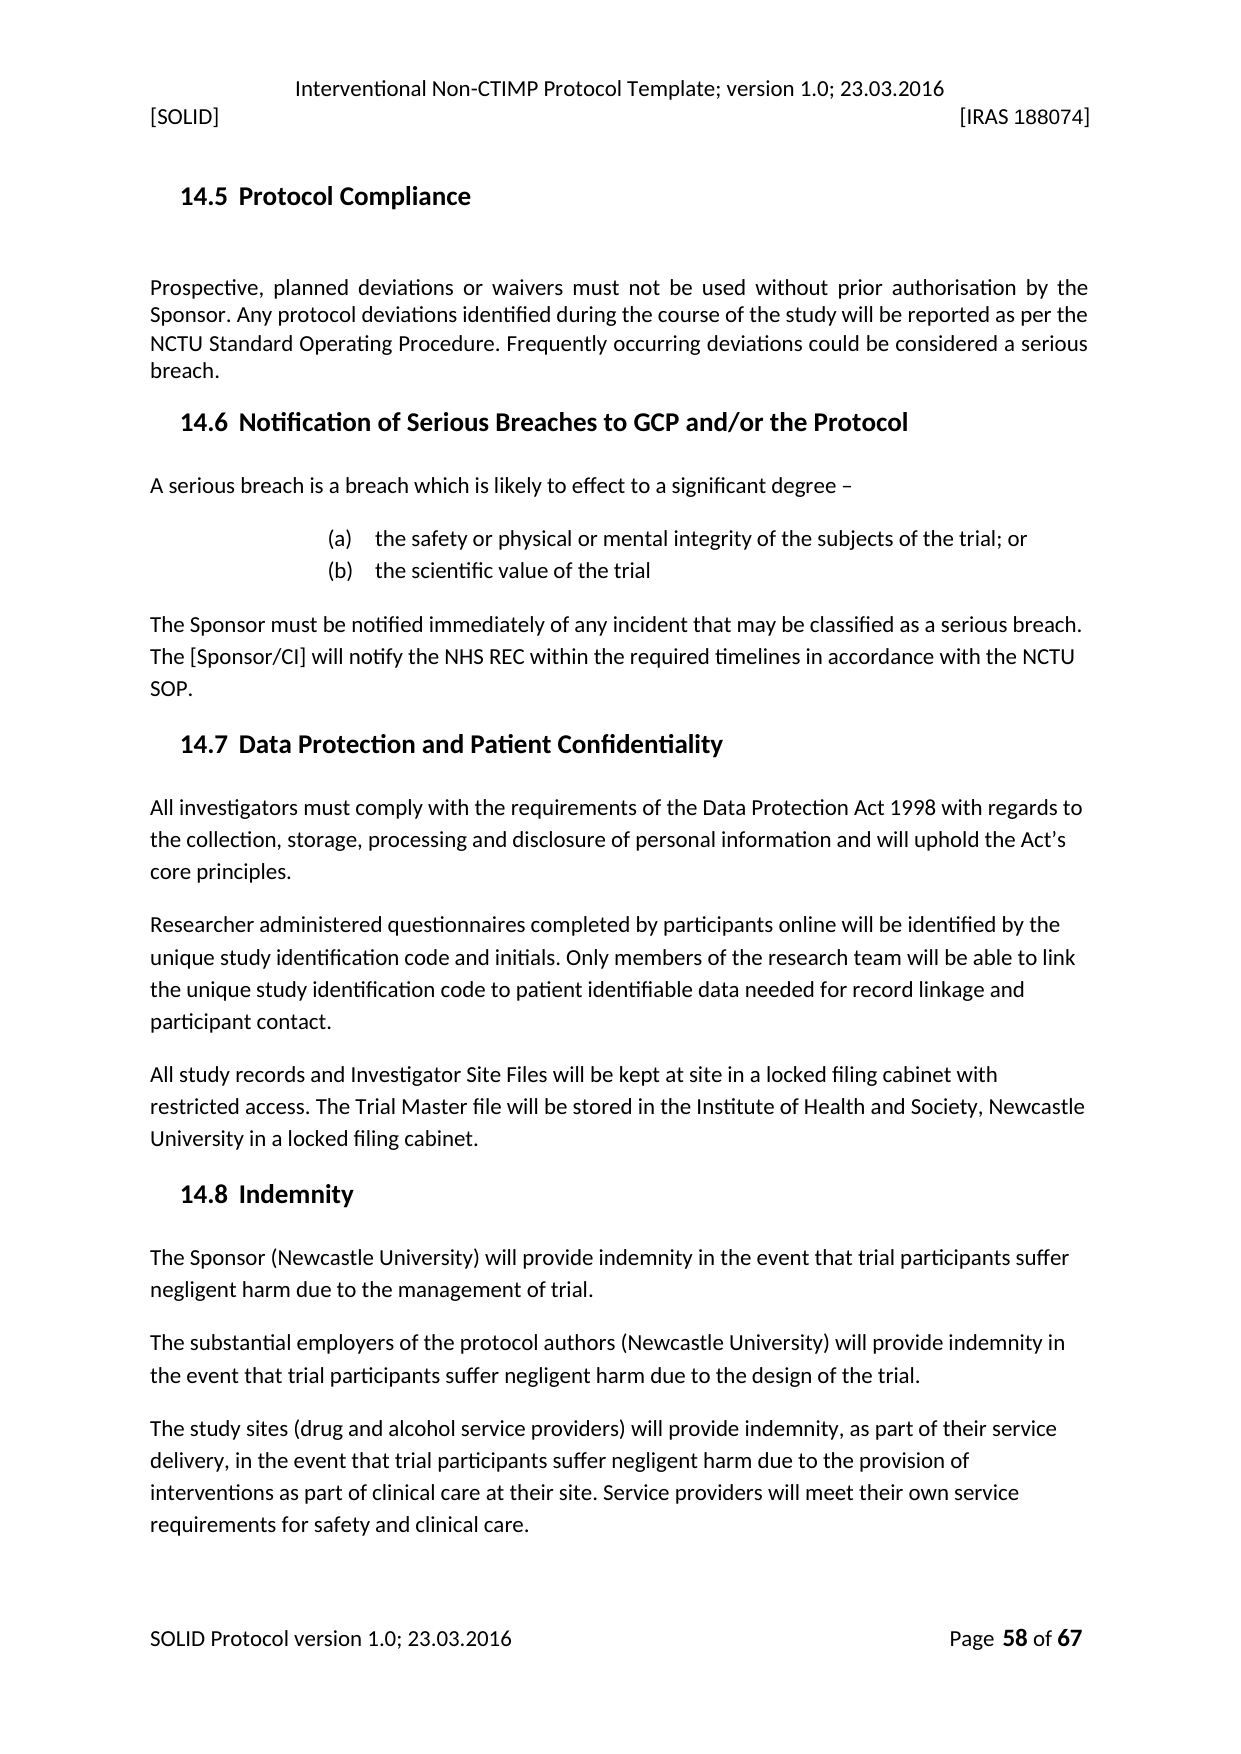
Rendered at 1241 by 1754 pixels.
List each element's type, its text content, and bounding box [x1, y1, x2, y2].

text Prospective, planned deviations or waivers must not be used without prior authorisation by the Sponsor. Any protocol deviations identified during the course of the study will be reported as per the NCTU Standard Operating Procedure. Frequently occurring deviations could be considered a serious breach. [150, 273, 1090, 385]
text The Sponsor must be notified immediately of any incident that may be classified as a serious breach. The [Sponsor/CI] will notify the NHS REC within the required timelines in accordance with the NCTU SOP. [150, 610, 1090, 702]
subtitle Data Protection and Patient Confidentiality [179, 727, 1090, 760]
text All investigators must comply with the requirements of the Data Protection Act 1998 with regards to the collection, storage, processing and disclosure of personal information and will uphold the Act’s core principles. [150, 793, 1090, 885]
subtitle Notification of Serious Breaches to GCP and/or the Protocol [179, 406, 1090, 438]
text All study records and Investigator Site Files will be kept at site in a locked filing cabinet with restricted access. The Trial Master file will be stored in the Institute of Health and Society, Newcastle University in a locked filing cabinet. [150, 1060, 1090, 1152]
text The substantial employers of the protocol authors (Newcastle University) will provide indemnity in the event that trial participants suffer negligent harm due to the design of the trial. [150, 1328, 1090, 1389]
list the safety or physical or mental integrity of the subjects of the trial; or [299, 524, 1090, 552]
text The Sponsor (Newcastle University) will provide indemnity in the event that trial participants suffer negligent harm due to the management of trial. [150, 1243, 1090, 1303]
list the scientific value of the trial [299, 557, 1090, 585]
text The study sites (drug and alcohol service providers) will provide indemnity, as part of their service delivery, in the event that trial participants suffer negligent harm due to the provision of interventions as part of clinical care at their site. Service providers will meet their own service requirements for safety and clinical care. [150, 1414, 1090, 1538]
subtitle Indemnity [179, 1177, 1090, 1210]
subtitle Protocol Compliance [179, 179, 1090, 212]
text A serious breach is a breach which is likely to effect to a significant degree – [150, 471, 1090, 499]
text Researcher administered questionnaires completed by participants online will be identified by the unique study identification code and initials. Only members of the research team will be able to link the unique study identification code to patient identifiable data needed for record linkage and participant contact. [150, 910, 1090, 1035]
